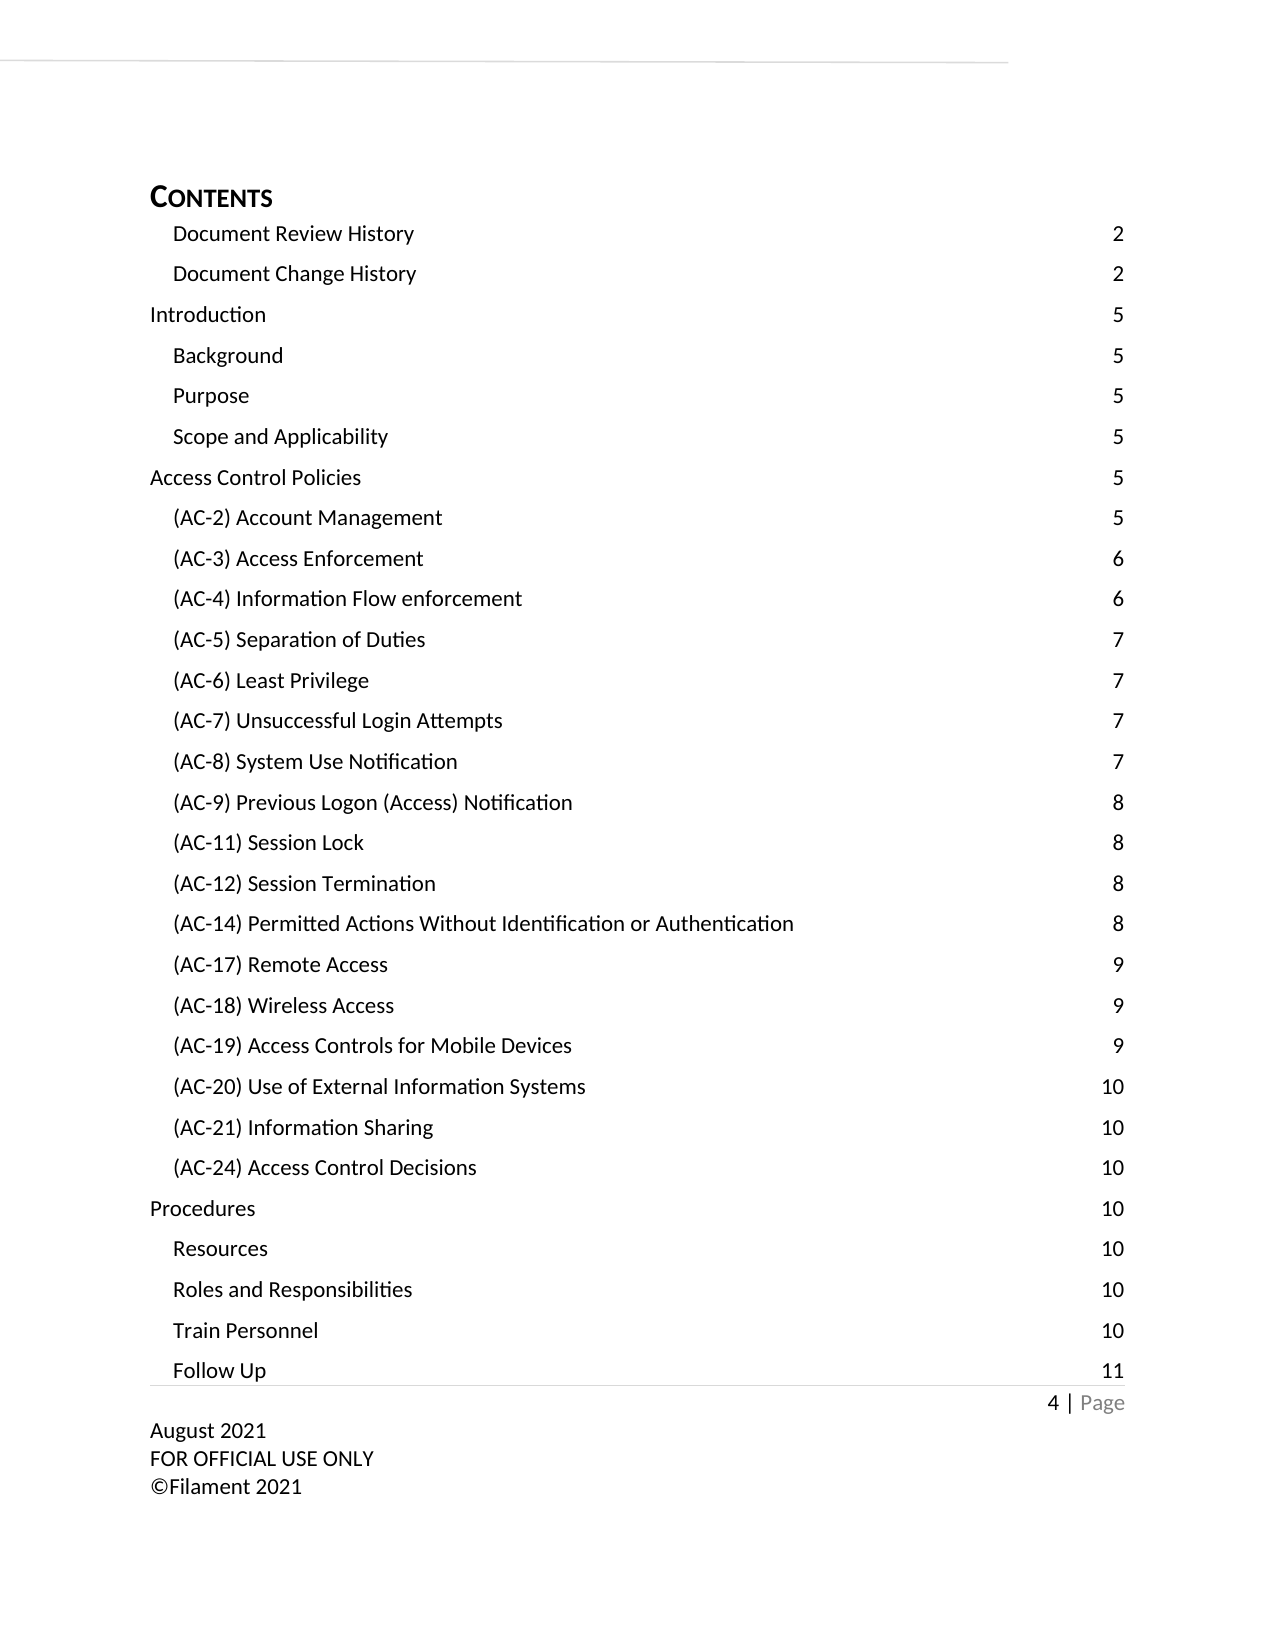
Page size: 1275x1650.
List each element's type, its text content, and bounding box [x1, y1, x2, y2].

text Contents [150, 175, 1125, 216]
